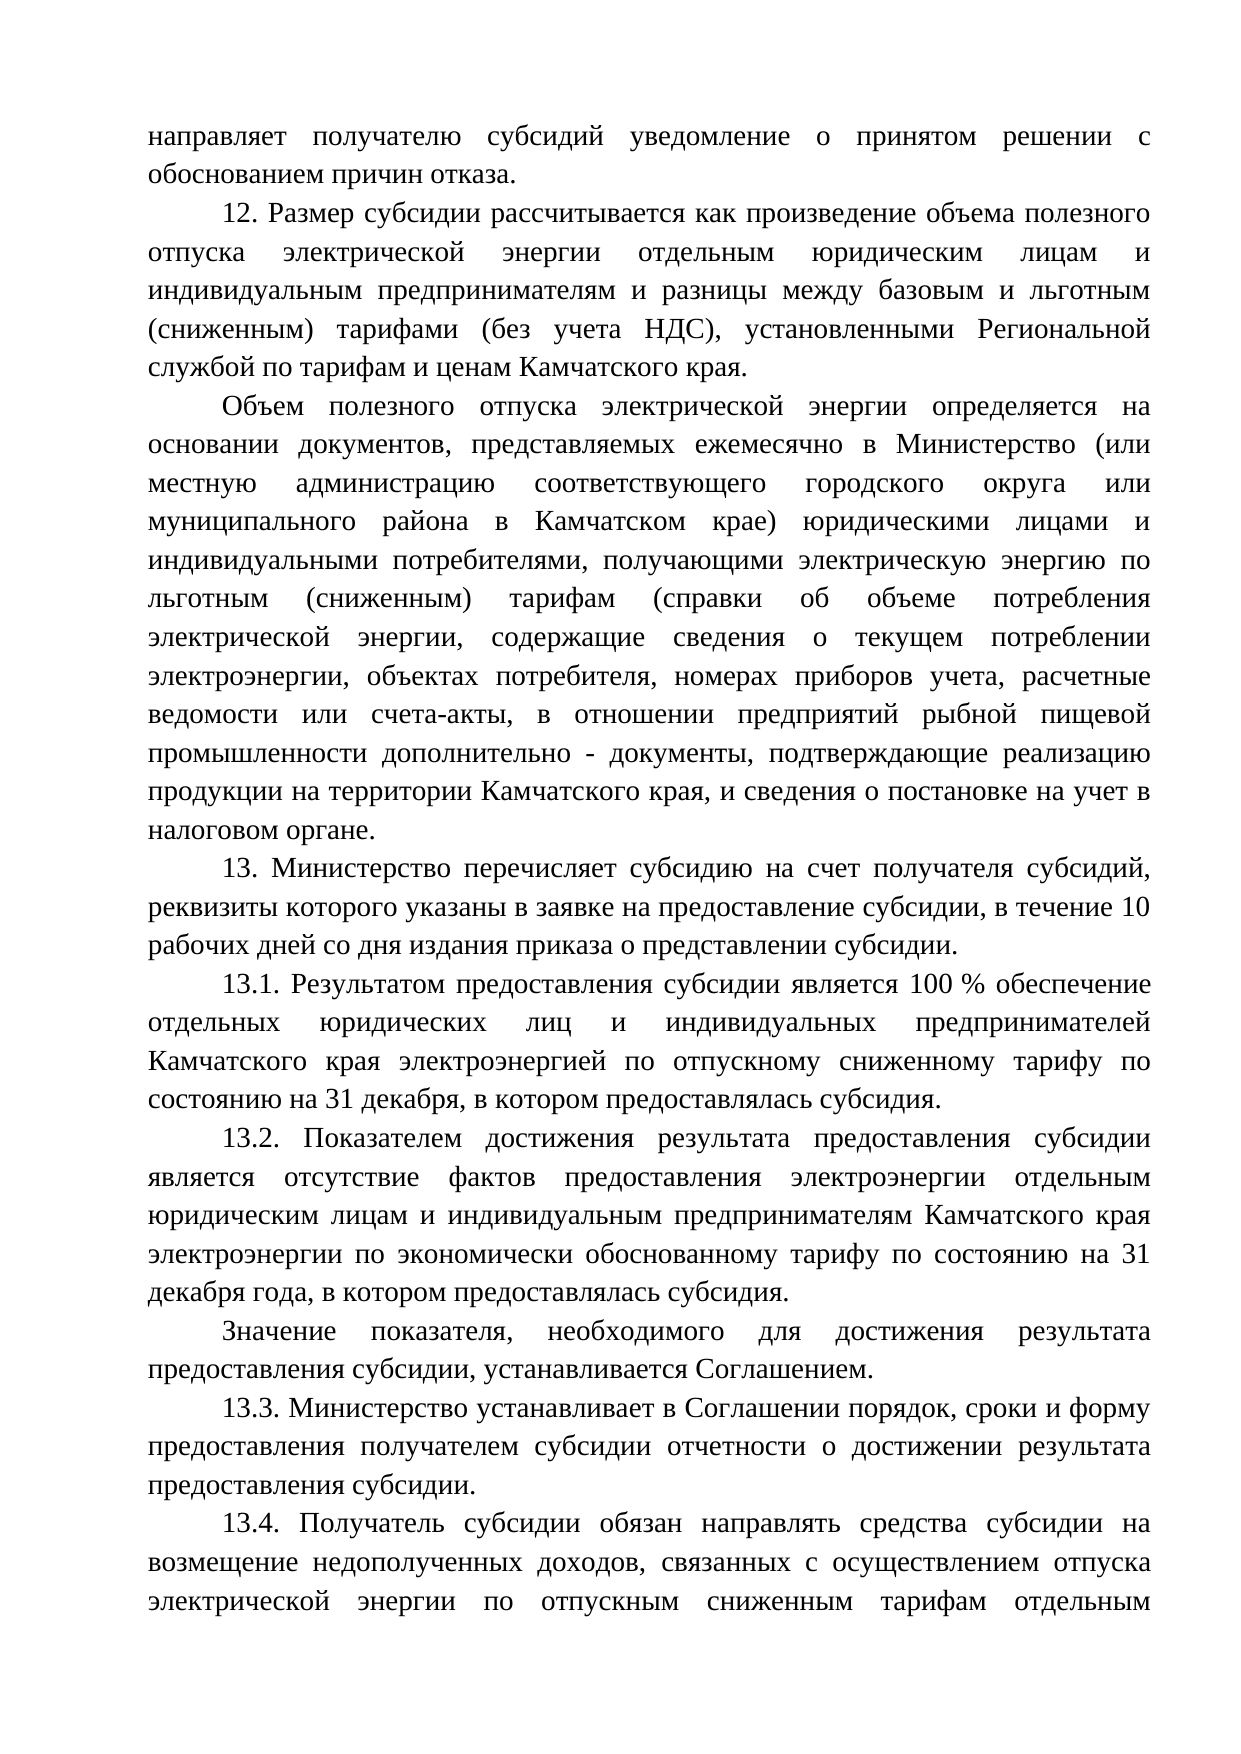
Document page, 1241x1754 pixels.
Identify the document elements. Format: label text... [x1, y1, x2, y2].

list 12. Размер субсидии рассчитывается как произведение объема полезного отпуска электрической энергии отдельным юридическим лицам и индивидуальным предпринимателям и разницы между базовым и льготным (сниженным) тарифами (без учета НДС), установленными Региональной службой по тарифам и ценам Камчатского края. [148, 195, 1152, 383]
list 13.2. Показателем достижения результата предоставления субсидии является отсутствие фактов предоставления электроэнергии отдельным юридическим лицам и индивидуальным предпринимателям Камчатского края электроэнергии по экономически обоснованному тарифу по состоянию на 31 декабря года, в котором предоставлялась субсидия. [148, 1120, 1152, 1308]
list 13.3. Министерство устанавливает в Соглашении порядок, сроки и форму предоставления получателем субсидии отчетности о достижении результата предоставления субсидии. [148, 1390, 1152, 1501]
list Значение показателя, необходимого для достижения результата предоставления субсидии, устанавливается Соглашением. [148, 1313, 1152, 1385]
list 13.1. Результатом предоставления субсидии является 100 % обеспечение отдельных юридических лиц и индивидуальных предпринимателей Камчатского края электроэнергией по отпускному сниженному тарифу по состоянию на 31 декабря, в котором предоставлялась субсидия. [148, 966, 1152, 1115]
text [148, 118, 1152, 190]
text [148, 1506, 1152, 1616]
list Объем полезного отпуска электрической энергии определяется на основании документов, представляемых ежемесячно в Министерство (или местную администрацию соответствующего городского округа или муниципального района в Камчатском крае) юридическими лицами и индивидуальными потребителями, получающими электрическую энергию по льготным (сниженным) тарифам (справки об объеме потребления электрической энергии, содержащие сведения о текущем потреблении электроэнергии, объектах потребителя, номерах приборов учета, расчетные ведомости или счета-акты, в отношении предприятий рыбной пищевой промышленности дополнительно - документы, подтверждающие реализацию продукции на территории Камчатского края, и сведения о постановке на учет в налоговом органе. [148, 388, 1152, 845]
list 13. Министерство перечисляет субсидию на счет получателя субсидий, реквизиты которого указаны в заявке на предоставление субсидии, в течение 10 рабочих дней со дня издания приказа о представлении субсидии. [148, 850, 1152, 961]
